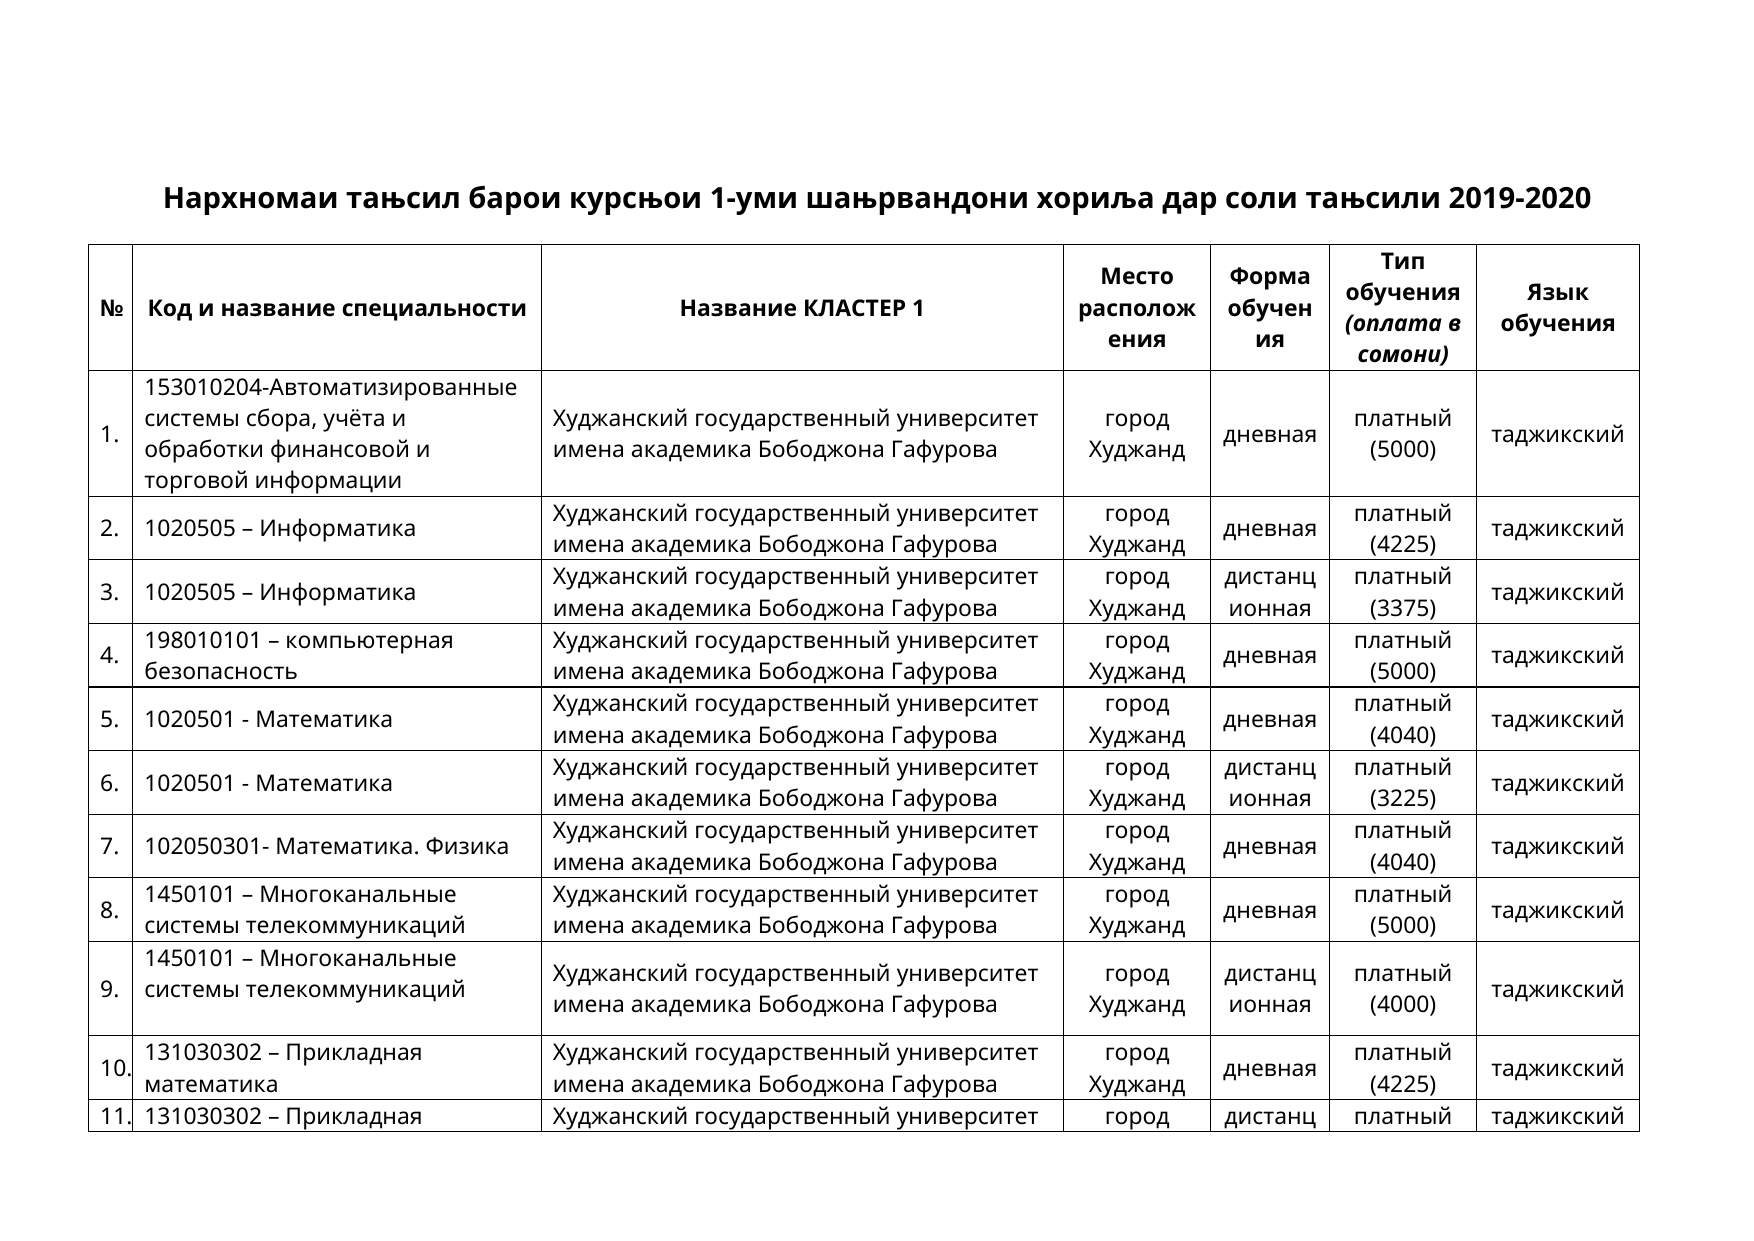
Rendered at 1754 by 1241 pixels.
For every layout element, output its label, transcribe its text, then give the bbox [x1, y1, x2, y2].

table_cell 1450101 – Многоканальные системы телекоммуникаций [133, 942, 541, 1035]
table_cell таджикский [1477, 815, 1639, 877]
table_cell 1020505 – Информатика [133, 560, 541, 623]
table_header Код и название специальности [133, 245, 541, 370]
table_header Место расположения [1064, 245, 1210, 370]
table_cell [89, 815, 132, 877]
table_cell платный (4225) [1330, 1036, 1476, 1099]
table_cell [89, 1036, 132, 1099]
table_cell [89, 751, 132, 813]
table_header Название КЛАСТЕР 1 [542, 245, 1063, 370]
table_cell платный (3375) [1330, 1100, 1476, 1131]
table_cell 1020501 - Математика [133, 751, 541, 813]
table_cell Худжанский государственный университет имена академика Бободжона Гафурова [542, 878, 1063, 941]
table_header Язык обучения [1477, 245, 1639, 370]
table_cell таджикский [1477, 942, 1639, 1035]
table_cell 1020505 – Информатика [133, 497, 541, 559]
table_cell Худжанский государственный университет имена академика Бободжона Гафурова [542, 560, 1063, 623]
table_cell дистанционная [1211, 1100, 1329, 1131]
table_cell 102050301- Математика. Физика [133, 815, 541, 877]
table_cell [89, 1100, 132, 1131]
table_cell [133, 1100, 541, 1131]
table_cell город Худжанд [1064, 942, 1210, 1035]
table_cell город Худжанд [1064, 1100, 1210, 1131]
table_cell таджикский [1477, 371, 1639, 496]
table_cell дневная [1211, 497, 1329, 559]
table_cell [89, 942, 132, 1035]
table_cell 1450101 – Многоканальные системы телекоммуникаций [133, 878, 541, 941]
table_cell [89, 560, 132, 623]
table_cell таджикский [1477, 751, 1639, 813]
table_cell дневная [1211, 624, 1329, 686]
table_cell 1020501 - Математика [133, 688, 541, 750]
table_cell Худжанский государственный университет имена академика Бободжона Гафурова [542, 624, 1063, 686]
table_cell Худжанский государственный университет имена академика Бободжона Гафурова [542, 688, 1063, 750]
table_cell таджикский [1477, 878, 1639, 941]
table_cell дистанционная [1211, 942, 1329, 1035]
table_cell Худжанский государственный университет имена академика Бободжона Гафурова [542, 751, 1063, 813]
table_cell город Худжанд [1064, 624, 1210, 686]
table_cell платный (4000) [1330, 942, 1476, 1035]
table_cell платный (5000) [1330, 878, 1476, 941]
table_header Тип обучения (оплата в сомони) [1330, 245, 1476, 370]
table_cell платный (4225) [1330, 497, 1476, 559]
table_cell платный (5000) [1330, 624, 1476, 686]
table_cell город Худжанд [1064, 497, 1210, 559]
table_cell город Худжанд [1064, 751, 1210, 813]
table_cell город Худжанд [1064, 878, 1210, 941]
table_cell таджикский [1477, 497, 1639, 559]
table_cell Худжанский государственный университет имена академика Бободжона Гафурова [542, 1036, 1063, 1099]
table_cell платный (3375) [1330, 560, 1476, 623]
table_cell дневная [1211, 1036, 1329, 1099]
table_cell таджикский [1477, 624, 1639, 686]
table_cell Худжанский государственный университет имена академика Бободжона Гафурова [542, 497, 1063, 559]
table_cell [89, 497, 132, 559]
table_cell 153010204-Автоматизированные системы сбора, учёта и обработки финансовой и торговой информации [133, 371, 541, 496]
table_cell [89, 624, 132, 686]
table_cell таджикский [1477, 1100, 1639, 1131]
table_cell таджикский [1477, 560, 1639, 623]
table_cell город Худжанд [1064, 815, 1210, 877]
table_cell дневная [1211, 371, 1329, 496]
table_header Форма обучения [1211, 245, 1329, 370]
table_cell [89, 688, 132, 750]
table_header № [89, 245, 132, 370]
table_cell платный (4040) [1330, 815, 1476, 877]
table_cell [542, 1100, 1063, 1131]
table_cell платный (3225) [1330, 751, 1476, 813]
table_cell 131030302 – Прикладная математика [133, 1036, 541, 1099]
table_cell город Худжанд [1064, 688, 1210, 750]
table_cell таджикский [1477, 1036, 1639, 1099]
table_cell город Худжанд [1064, 560, 1210, 623]
table_cell платный (5000) [1330, 371, 1476, 496]
table_cell Худжанский государственный университет имена академика Бободжона Гафурова [542, 942, 1063, 1035]
table_cell дистанционная [1211, 560, 1329, 623]
table_cell дневная [1211, 688, 1329, 750]
table_cell Худжанский государственный университет имена академика Бободжона Гафурова [542, 815, 1063, 877]
table_cell Худжанский государственный университет имена академика Бободжона Гафурова [542, 371, 1063, 496]
table_cell город Худжанд [1064, 371, 1210, 496]
table_cell дистанционная [1211, 751, 1329, 813]
table_cell [89, 878, 132, 941]
table_cell 198010101 – компьютерная безопасность [133, 624, 541, 686]
text Нархномаи тањсил барои курсњои 1-уми шањрвандони хориља дар соли тањсили 2019-2020 [118, 177, 1636, 217]
table_cell таджикский [1477, 688, 1639, 750]
table_cell дневная [1211, 878, 1329, 941]
table_cell город Худжанд [1064, 1036, 1210, 1099]
table_cell дневная [1211, 815, 1329, 877]
table_cell [89, 371, 132, 496]
table_cell платный (4040) [1330, 688, 1476, 750]
